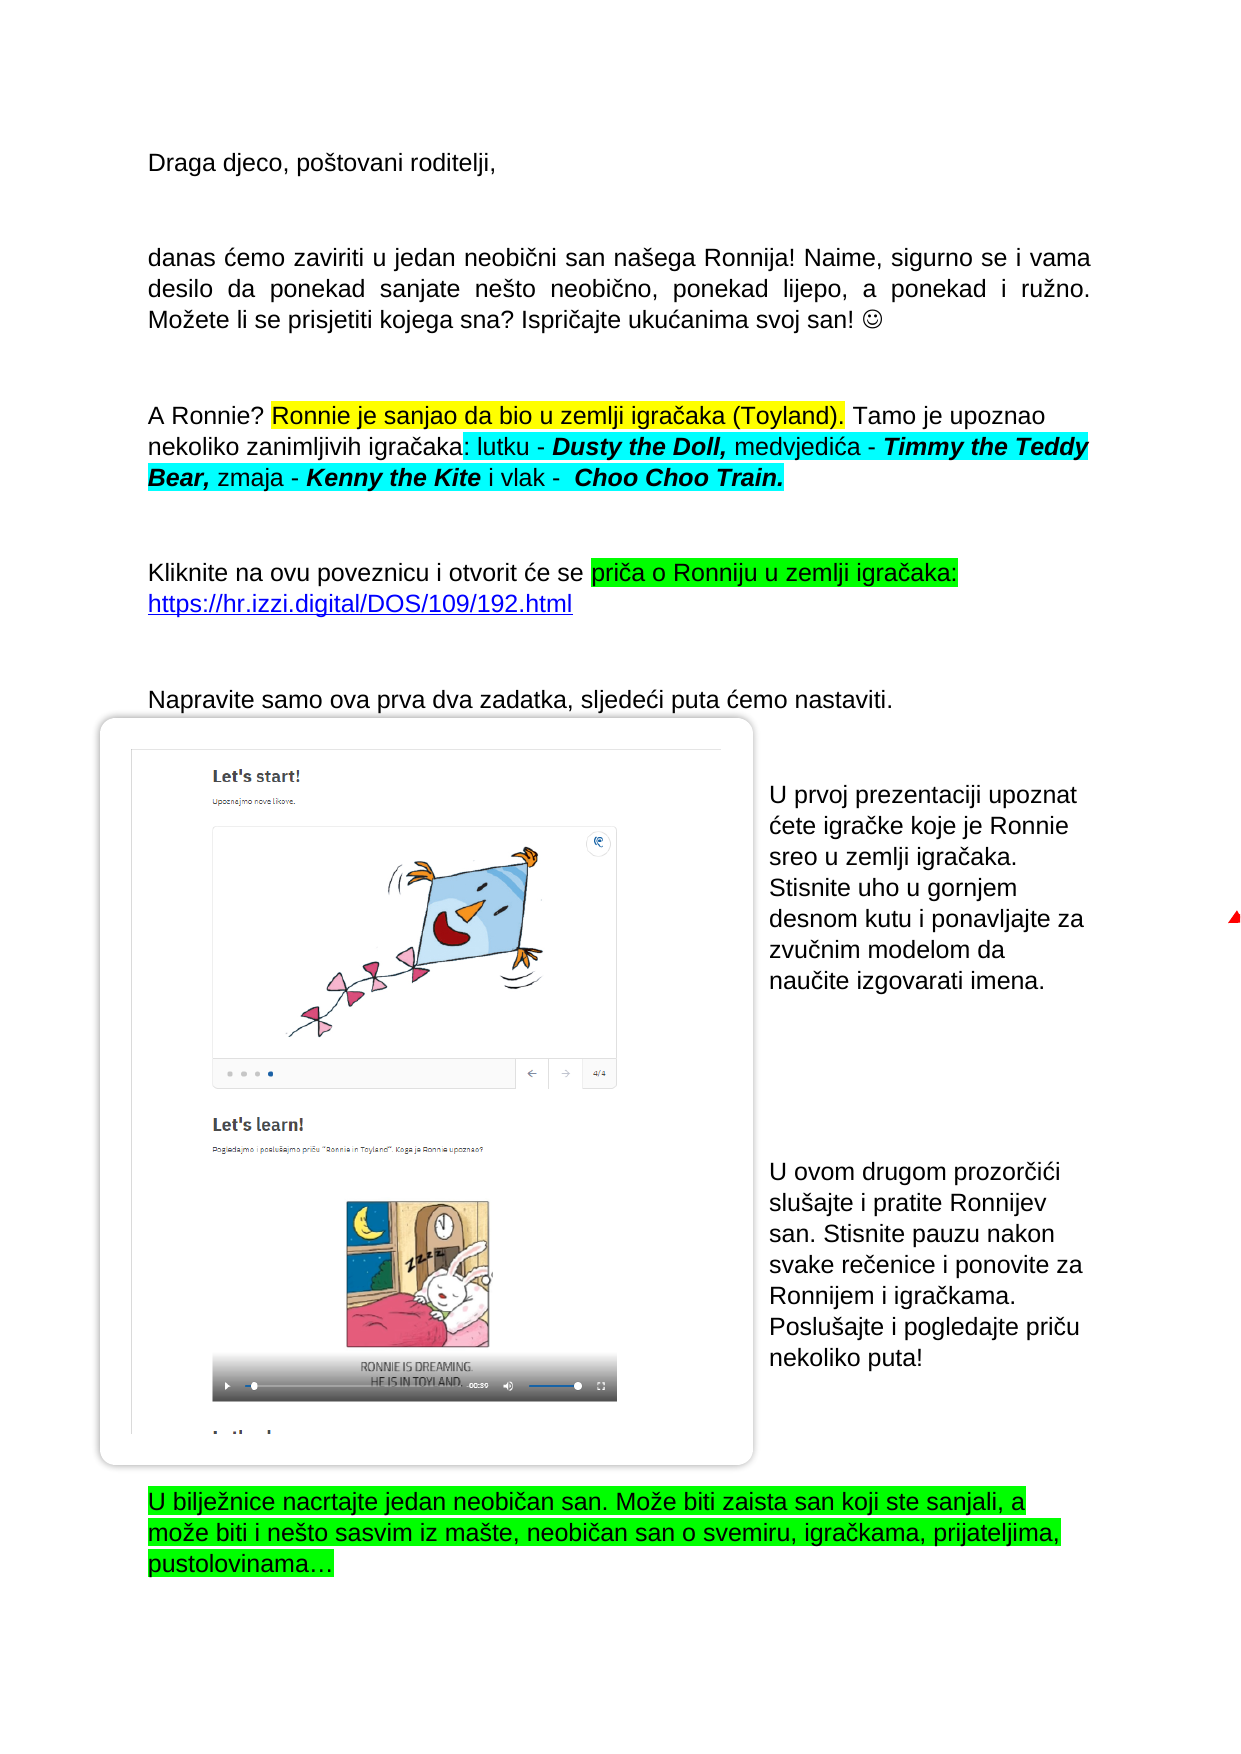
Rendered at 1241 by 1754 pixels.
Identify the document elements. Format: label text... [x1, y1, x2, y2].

text U ovom drugom prozorčići slušajte i pratite Ronnijev san. Stisnite pauzu nakon svake rečenice i ponovite za Ronnijem i igračkama. Poslušajte i pogledajte priču nekoliko puta! [148, 1157, 1093, 1372]
text U prvoj prezentaciji upoznat ćete igračke koje je Ronnie sreo u zemlji igračaka. Stisnite uho u gornjem desnom kutu i ponavljajte za zvučnim modelom da naučite izgovarati imena. [148, 780, 1093, 995]
picture [131, 749, 721, 1434]
text danas ćemo zaviriti u jedan neobični san našega Ronnija! Naime, sigurno se i vama desilo da ponekad sanjate nešto neobično, ponekad lijepo, a ponekad i ružno. Možete li se prisjetiti kojega sna? Ispričajte ukućanima svoj san! [148, 243, 1093, 334]
text A Ronnie? Ronnie je sanjao da bio u zemlji igračaka (Toyland). Tamo je upoznao nekoliko zanimljivih igračaka: lutku - Dusty the Doll, medvjedića - Timmy the Teddy Bear, zmaja - Kenny the Kite i vlak - Choo Choo Train. [148, 401, 1093, 491]
text Draga djeco, poštovani roditelji, [148, 148, 1093, 176]
text Kliknite na ovu poveznicu i otvorit će se priča o Ronniju u zemlji igračaka: https://hr.izzi.digital/DOS/109/192.html [148, 558, 1093, 618]
text U bilježnice nacrtajte jedan neobičan san. Može biti zaista san koji ste sanjali, a može biti i nešto sasvim iz mašte, neobičan san o svemiru, igračkama, prijateljima, pustolovinama… [148, 1486, 1093, 1577]
text Napravite samo ova prva dva zadatka, sljedeći puta ćemo nastaviti. [148, 684, 1093, 713]
